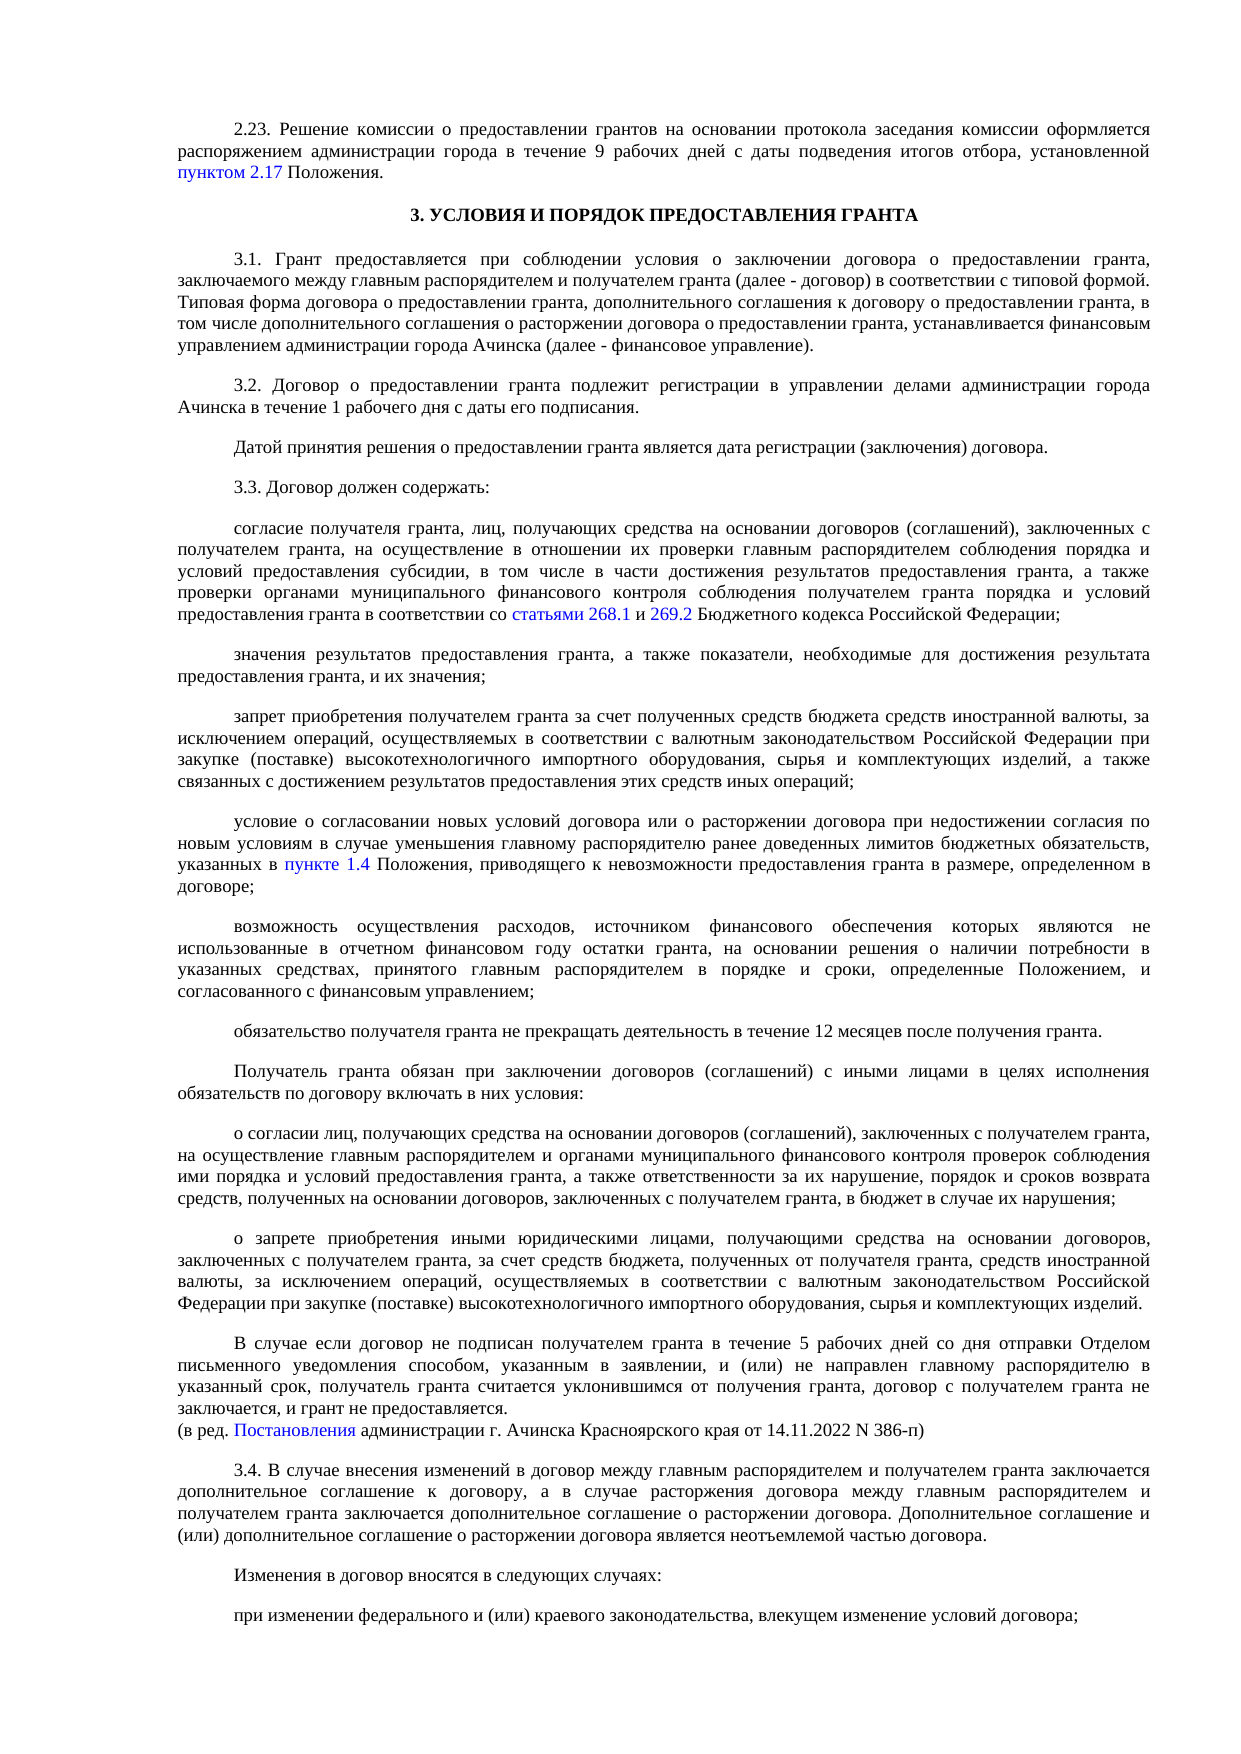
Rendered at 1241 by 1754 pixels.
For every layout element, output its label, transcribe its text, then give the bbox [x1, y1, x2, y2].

title 3. УСЛОВИЯ И ПОРЯДОК ПРЕДОСТАВЛЕНИЯ ГРАНТА [177, 204, 1152, 226]
text о согласии лиц, получающих средства на основании договоров (соглашений), заключенных с получателем гранта, на осуществление главным распорядителем и органами муниципального финансового контроля проверок соблюдения ими порядка и условий предоставления гранта, а также ответственности за их нарушение, порядок и сроков возврата средств, полученных на основании договоров, заключенных с получателем гранта, в бюджет в случае их нарушения; [177, 1122, 1152, 1208]
text при изменении федерального и (или) краевого законодательства, влекущем изменение условий договора; [177, 1604, 1152, 1626]
text условие о согласовании новых условий договора или о расторжении договора при недостижении согласия по новым условиям в случае уменьшения главному распорядителю ранее доведенных лимитов бюджетных обязательств, указанных в пункте 1.4 Положения, приводящего к невозможности предоставления гранта в размере, определенном в договоре; [177, 810, 1152, 896]
text 3.3. Договор должен содержать: [177, 476, 1152, 498]
text согласие получателя гранта, лиц, получающих средства на основании договоров (соглашений), заключенных с получателем гранта, на осуществление в отношении их проверки главным распорядителем соблюдения порядка и условий предоставления субсидии, в том числе в части достижения результатов предоставления гранта, а также проверки органами муниципального финансового контроля соблюдения получателем гранта порядка и условий предоставления гранта в соответствии со статьями 268.1 и 269.2 Бюджетного кодекса Российской Федерации; [177, 517, 1152, 624]
text 2.23. Решение комиссии о предоставлении грантов на основании протокола заседания комиссии оформляется распоряжением администрации города в течение 9 рабочих дней с даты подведения итогов отбора, установленной пунктом 2.17 Положения. [177, 118, 1152, 183]
text 3.2. Договор о предоставлении гранта подлежит регистрации в управлении делами администрации города Ачинска в течение 1 рабочего дня с даты его подписания. [177, 374, 1152, 417]
text о запрете приобретения иными юридическими лицами, получающими средства на основании договоров, заключенных с получателем гранта, за счет средств бюджета, полученных от получателя гранта, средств иностранной валюты, за исключением операций, осуществляемых в соответствии с валютным законодательством Российской Федерации при закупке (поставке) высокотехнологичного импортного оборудования, сырья и комплектующих изделий. [177, 1227, 1152, 1313]
text 3.1. Грант предоставляется при соблюдении условия о заключении договора о предоставлении гранта, заключаемого между главным распорядителем и получателем гранта (далее - договор) в соответствии с типовой формой. Типовая форма договора о предоставлении гранта, дополнительного соглашения к договору о предоставлении гранта, в том числе дополнительного соглашения о расторжении договора о предоставлении гранта, устанавливается финансовым управлением администрации города Ачинска (далее - финансовое управление). [177, 247, 1152, 355]
text запрет приобретения получателем гранта за счет полученных средств бюджета средств иностранной валюты, за исключением операций, осуществляемых в соответствии с валютным законодательством Российской Федерации при закупке (поставке) высокотехнологичного импортного оборудования, сырья и комплектующих изделий, а также связанных с достижением результатов предоставления этих средств иных операций; [177, 705, 1152, 791]
text Изменения в договор вносятся в следующих случаях: [177, 1564, 1152, 1585]
text Датой принятия решения о предоставлении гранта является дата регистрации (заключения) договора. [177, 436, 1152, 457]
text В случае если договор не подписан получателем гранта в течение 5 рабочих дней со дня отправки Отделом письменного уведомления способом, указанным в заявлении, и (или) не направлен главному распорядителю в указанный срок, получатель гранта считается уклонившимся от получения гранта, договор с получателем гранта не заключается, и грант не предоставляется. [177, 1332, 1152, 1418]
text значения результатов предоставления гранта, а также показатели, необходимые для достижения результата предоставления гранта, и их значения; [177, 643, 1152, 686]
text возможность осуществления расходов, источником финансового обеспечения которых являются не использованные в отчетном финансовом году остатки гранта, на основании решения о наличии потребности в указанных средствах, принятого главным распорядителем в порядке и сроки, определенные Положением, и согласованного с финансовым управлением; [177, 915, 1152, 1001]
text обязательство получателя гранта не прекращать деятельность в течение 12 месяцев после получения гранта. [177, 1020, 1152, 1042]
text (в ред. Постановления администрации г. Ачинска Красноярского края от 14.11.2022 N 386-п) [177, 1418, 1152, 1440]
text Получатель гранта обязан при заключении договоров (соглашений) с иными лицами в целях исполнения обязательств по договору включать в них условия: [177, 1060, 1152, 1103]
text 3.4. В случае внесения изменений в договор между главным распорядителем и получателем гранта заключается дополнительное соглашение к договору, а в случае расторжения договора между главным распорядителем и получателем гранта заключается дополнительное соглашение о расторжении договора. Дополнительное соглашение и (или) дополнительное соглашение о расторжении договора является неотъемлемой частью договора. [177, 1459, 1152, 1545]
